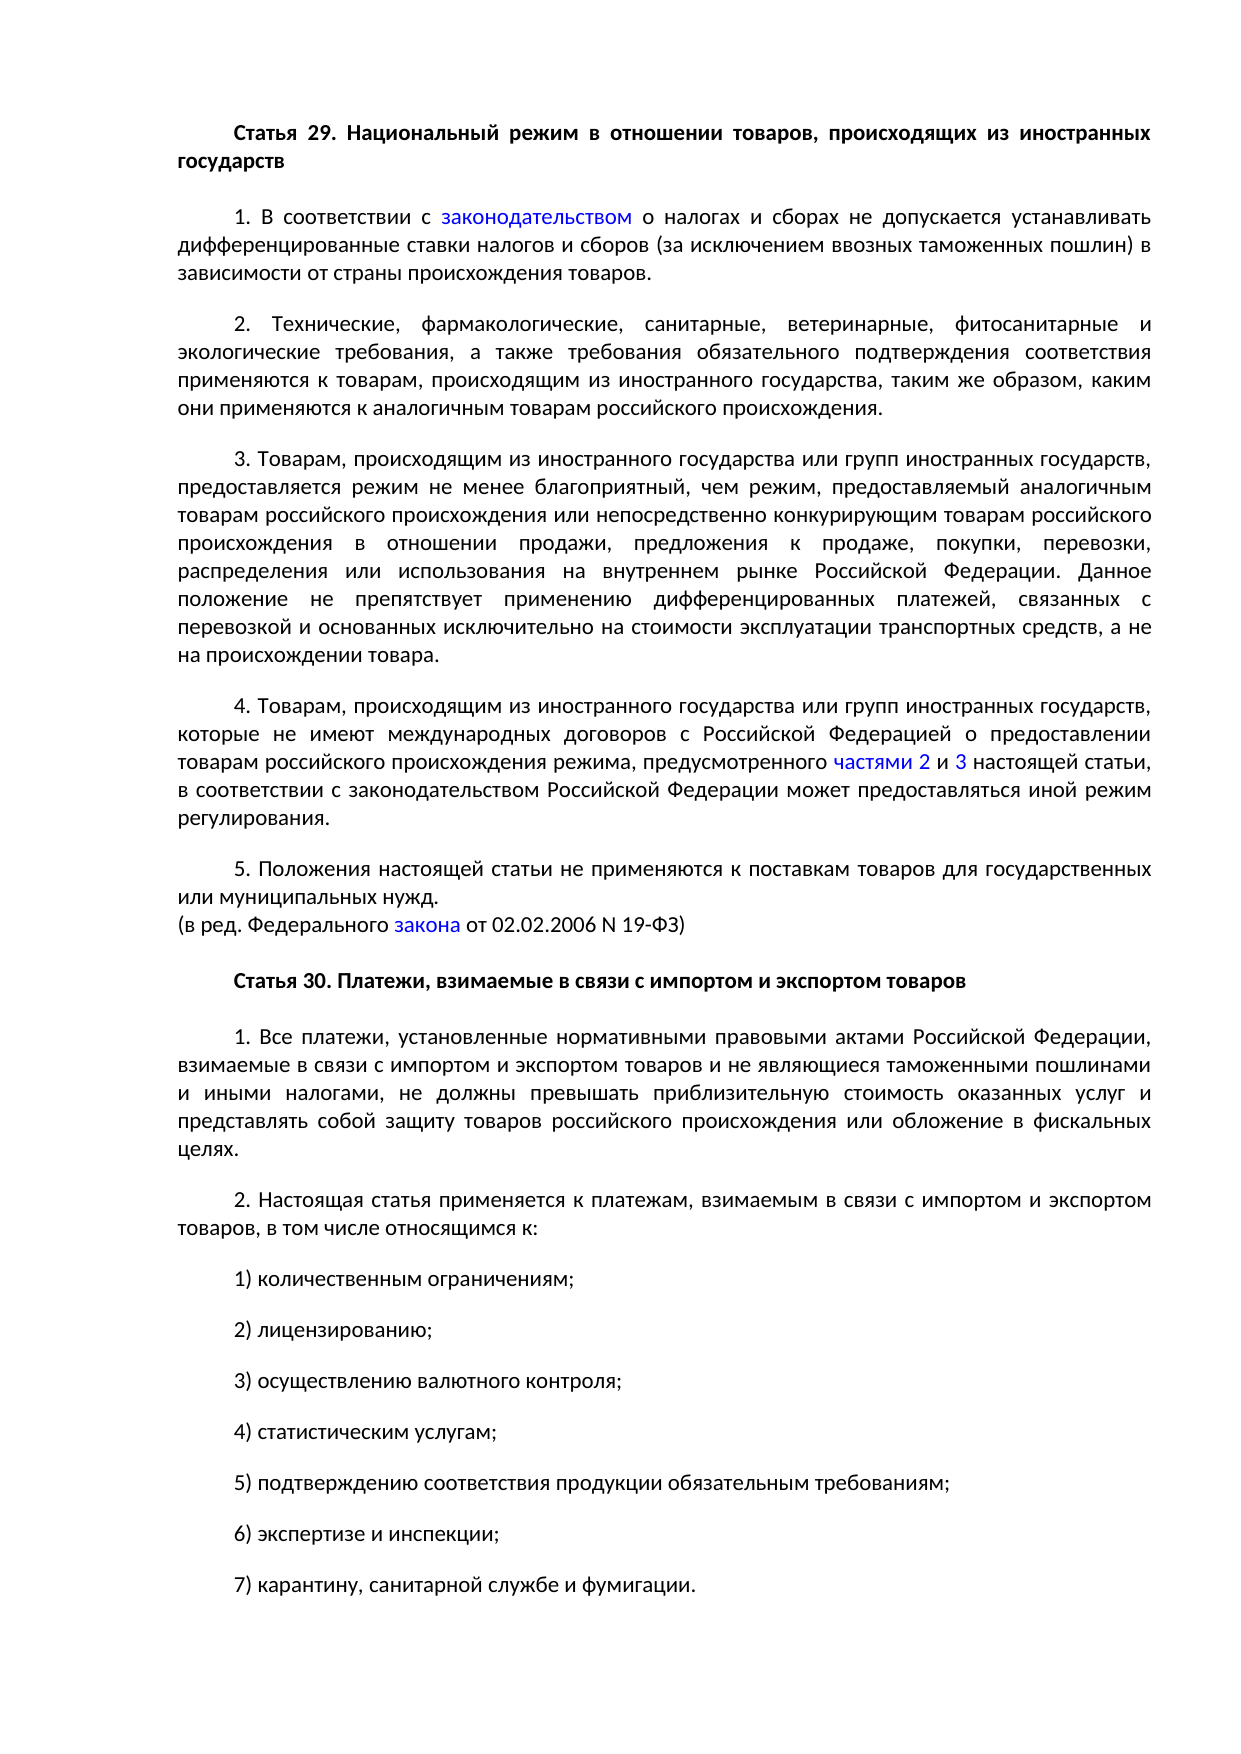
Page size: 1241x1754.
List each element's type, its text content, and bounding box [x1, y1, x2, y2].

text 2. Технические, фармакологические, санитарные, ветеринарные, фитосанитарные и экологические требования, а также требования обязательного подтверждения соответствия применяются к товарам, происходящим из иностранного государства, таким же образом, каким они применяются к аналогичным товарам российского происхождения. [177, 309, 1152, 421]
text (в ред. Федерального закона от 02.02.2006 N 19-ФЗ) [177, 910, 1152, 938]
text 1) количественным ограничениям; [177, 1264, 1152, 1292]
text 7) карантину, санитарной службе и фумигации. [177, 1570, 1152, 1598]
title Статья 29. Национальный режим в отношении товаров, происходящих из иностранных государств [177, 118, 1152, 174]
text 2. Настоящая статья применяется к платежам, взимаемым в связи с импортом и экспортом товаров, в том числе относящимся к: [177, 1185, 1152, 1241]
text 1. В соответствии с законодательством о налогах и сборах не допускается устанавливать дифференцированные ставки налогов и сборов (за исключением ввозных таможенных пошлин) в зависимости от страны происхождения товаров. [177, 202, 1152, 286]
text 5. Положения настоящей статьи не применяются к поставкам товаров для государственных или муниципальных нужд. [177, 854, 1152, 910]
text 4. Товарам, происходящим из иностранного государства или групп иностранных государств, которые не имеют международных договоров с Российской Федерацией о предоставлении товарам российского происхождения режима, предусмотренного частями 2 и 3 настоящей статьи, в соответствии с законодательством Российской Федерации может предоставляться иной режим регулирования. [177, 691, 1152, 831]
text 1. Все платежи, установленные нормативными правовыми актами Российской Федерации, взимаемые в связи с импортом и экспортом товаров и не являющиеся таможенными пошлинами и иными налогами, не должны превышать приблизительную стоимость оказанных услуг и представлять собой защиту товаров российского происхождения или обложение в фискальных целях. [177, 1022, 1152, 1162]
text 2) лицензированию; [177, 1315, 1152, 1343]
text 3. Товарам, происходящим из иностранного государства или групп иностранных государств, предоставляется режим не менее благоприятный, чем режим, предоставляемый аналогичным товарам российского происхождения или непосредственно конкурирующим товарам российского происхождения в отношении продажи, предложения к продаже, покупки, перевозки, распределения или использования на внутреннем рынке Российской Федерации. Данное положение не препятствует применению дифференцированных платежей, связанных с перевозкой и основанных исключительно на стоимости эксплуатации транспортных средств, а не на происхождении товара. [177, 444, 1152, 668]
title Статья 30. Платежи, взимаемые в связи с импортом и экспортом товаров [177, 966, 1152, 994]
text 5) подтверждению соответствия продукции обязательным требованиям; [177, 1468, 1152, 1496]
text 4) статистическим услугам; [177, 1417, 1152, 1445]
text 6) экспертизе и инспекции; [177, 1519, 1152, 1547]
text 3) осуществлению валютного контроля; [177, 1366, 1152, 1394]
